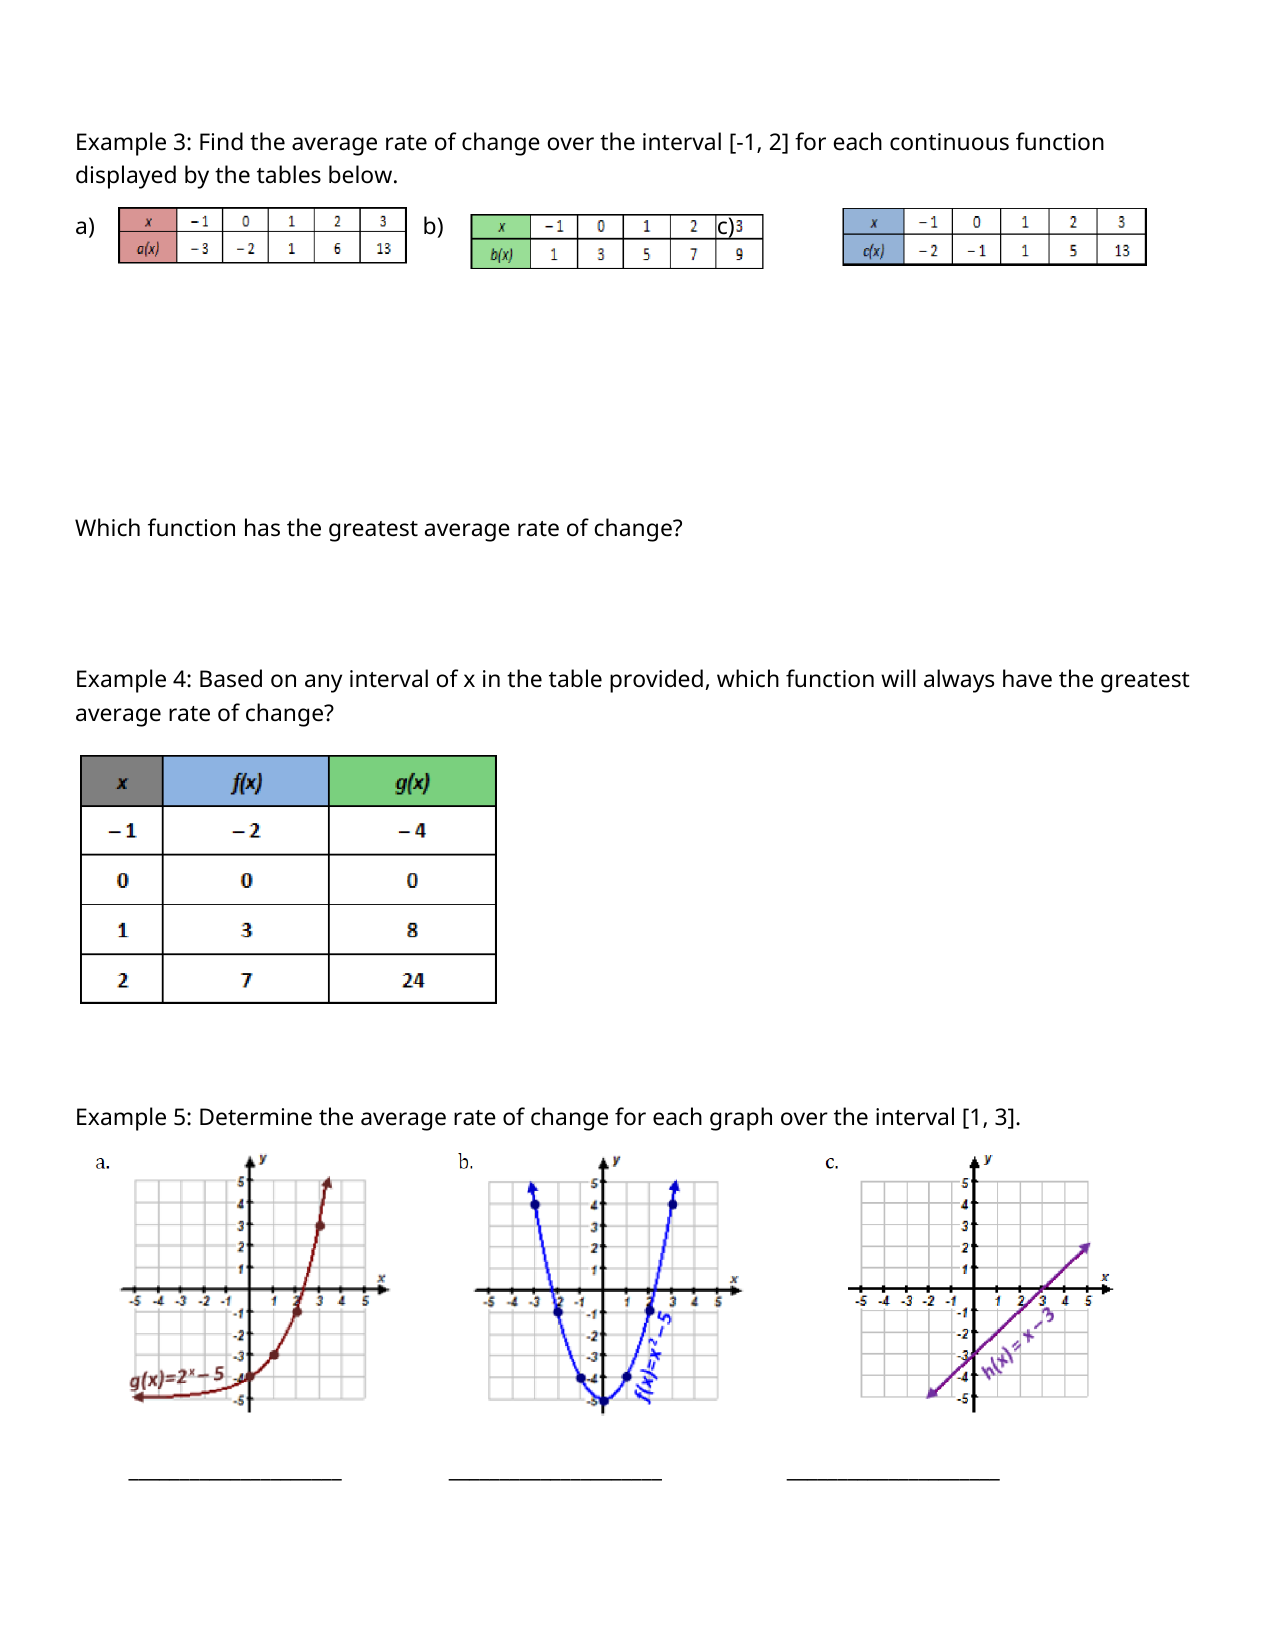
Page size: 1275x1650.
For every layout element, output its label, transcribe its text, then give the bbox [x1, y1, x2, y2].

picture [75, 748, 502, 1007]
picture [83, 1153, 1117, 1420]
text Example 3: Find the average rate of change over the interval [-1, 2] for each continuous function displayed by the tables below. [75, 125, 1200, 190]
text Example 5: Determine the average rate of change for each graph over the interval [1, 3]. [75, 1100, 1200, 1132]
picture [836, 201, 1151, 209]
picture [464, 241, 767, 275]
picture [112, 241, 413, 275]
text _____________________ _____________________ _____________________ [75, 1453, 1200, 1484]
picture [836, 241, 1151, 270]
text Which function has the greatest average rate of change? [75, 512, 1200, 543]
text a) b) c) [75, 209, 1200, 241]
text Example 4: Based on any interval of x in the table provided, which function will always have the greatest average rate of change? [75, 663, 1200, 728]
picture [112, 200, 413, 209]
